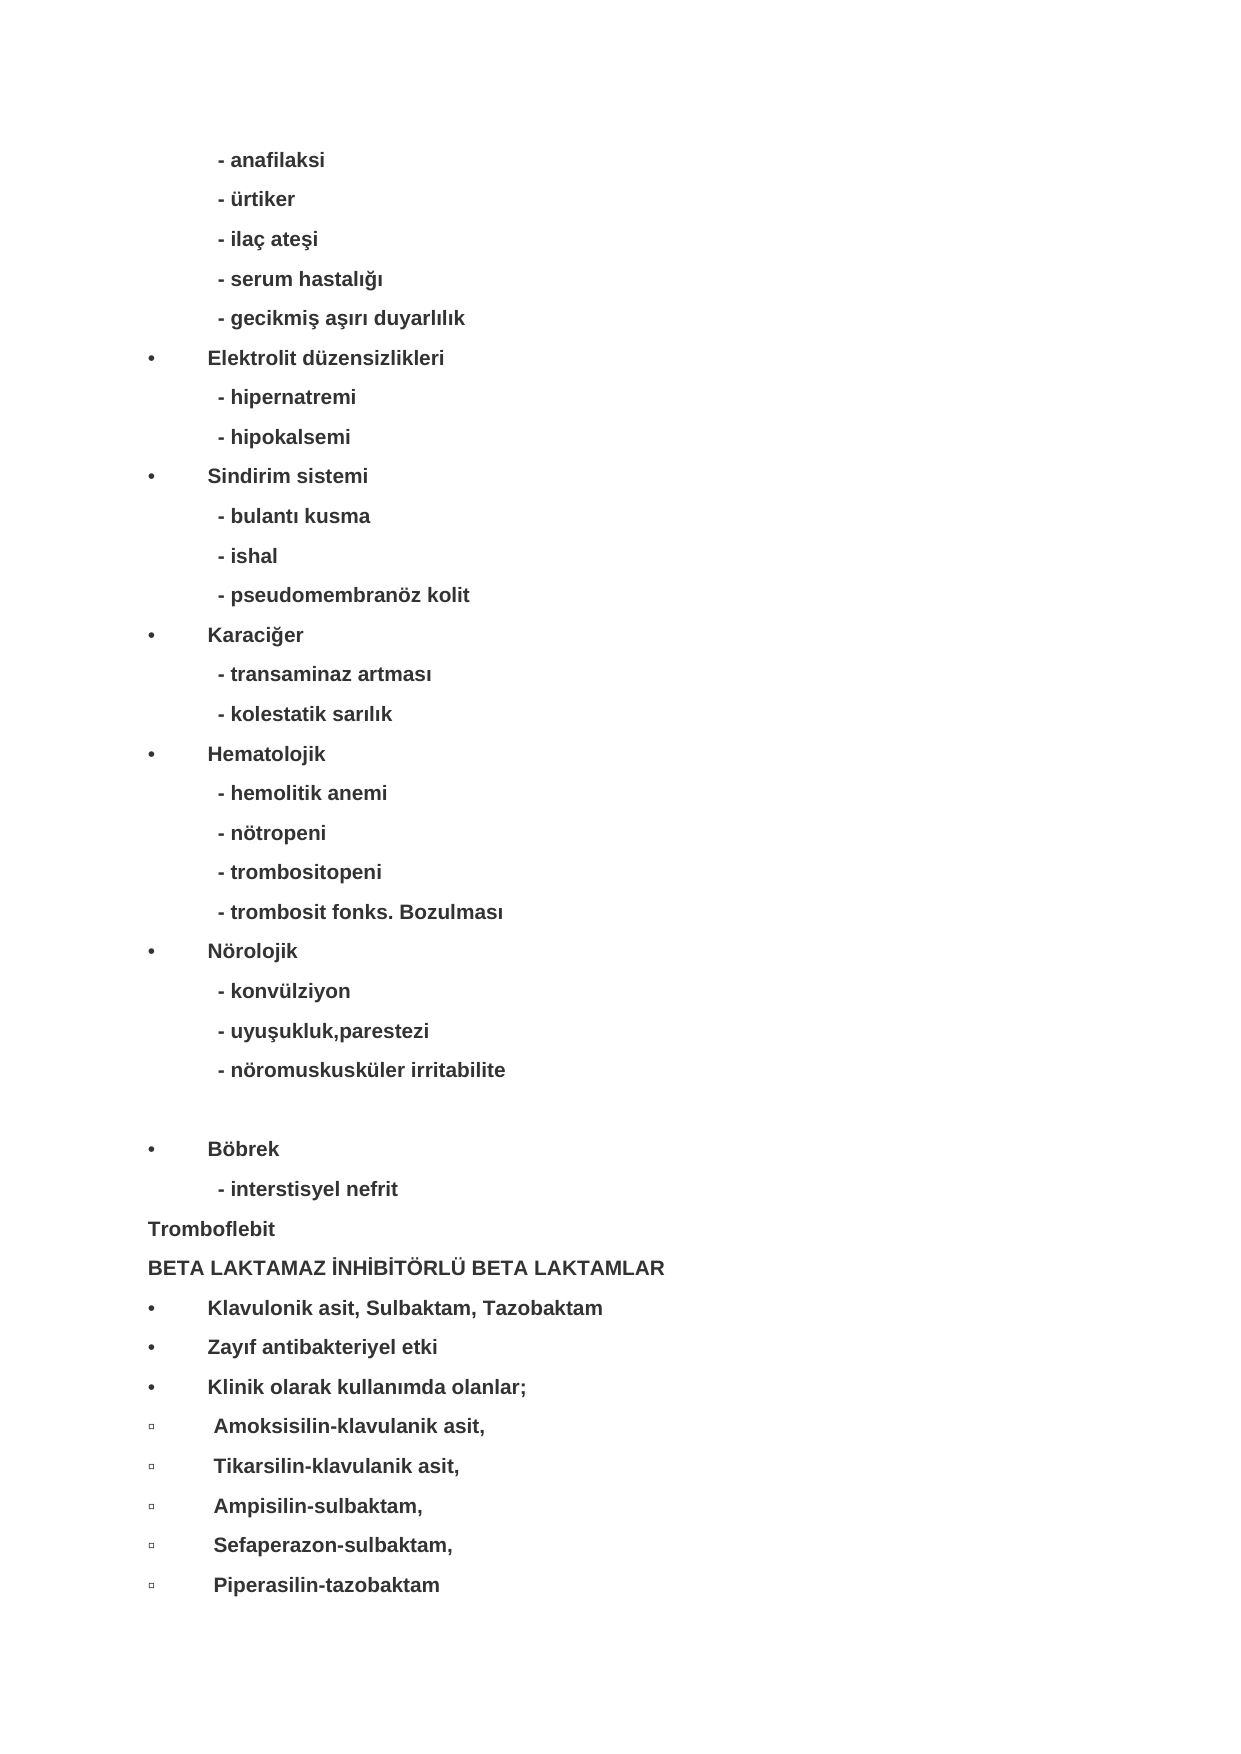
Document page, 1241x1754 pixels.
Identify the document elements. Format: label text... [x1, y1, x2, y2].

text • Sindirim sistemi [148, 464, 1093, 488]
text • Hematolojik [148, 741, 1093, 765]
text - bulantı kusma [148, 504, 1093, 528]
text • Karaciğer [148, 623, 1093, 647]
text - konvülziyon [148, 979, 1093, 1003]
text ▫ Ampisilin-sulbaktam, [148, 1493, 1093, 1517]
text - uyuşukluk,parestezi [148, 1018, 1093, 1042]
text - anafilaksi [148, 148, 1093, 172]
text • Klavulonik asit, Sulbaktam, Tazobaktam [148, 1296, 1093, 1319]
text ▫ Amoksisilin-klavulanik asit, [148, 1414, 1093, 1438]
text - trombosit fonks. Bozulması [148, 900, 1093, 924]
text - hipokalsemi [148, 425, 1093, 449]
text - gecikmiş aşırı duyarlılık [148, 306, 1093, 330]
text - nöromuskusküler irritabilite [148, 1058, 1093, 1082]
text - transaminaz artması [148, 662, 1093, 686]
text - trombositopeni [148, 860, 1093, 884]
text BETA LAKTAMAZ İNHİBİTÖRLÜ BETA LAKTAMLAR [148, 1256, 1093, 1280]
text ▫ Sefaperazon-sulbaktam, [148, 1533, 1093, 1557]
text - nötropeni [148, 821, 1093, 844]
text • Elektrolit düzensizlikleri [148, 346, 1093, 369]
text - ilaç ateşi [148, 227, 1093, 251]
text - ürtiker [148, 187, 1093, 211]
text - hemolitik anemi [148, 781, 1093, 805]
text - interstisyel nefrit [148, 1177, 1093, 1201]
text - ishal [148, 543, 1093, 567]
text - hipernatremi [148, 385, 1093, 409]
text ▫ Tikarsilin-klavulanik asit, [148, 1454, 1093, 1478]
text - kolestatik sarılık [148, 702, 1093, 726]
text - pseudomembranöz kolit [148, 583, 1093, 607]
text • Nörolojik [148, 939, 1093, 963]
text - serum hastalığı [148, 266, 1093, 290]
text • Zayıf antibakteriyel etki [148, 1335, 1093, 1359]
text ▫ Piperasilin-tazobaktam [148, 1573, 1093, 1597]
text Tromboflebit [148, 1216, 1093, 1240]
text • Böbrek [148, 1137, 1093, 1161]
text • Klinik olarak kullanımda olanlar; [148, 1375, 1093, 1399]
